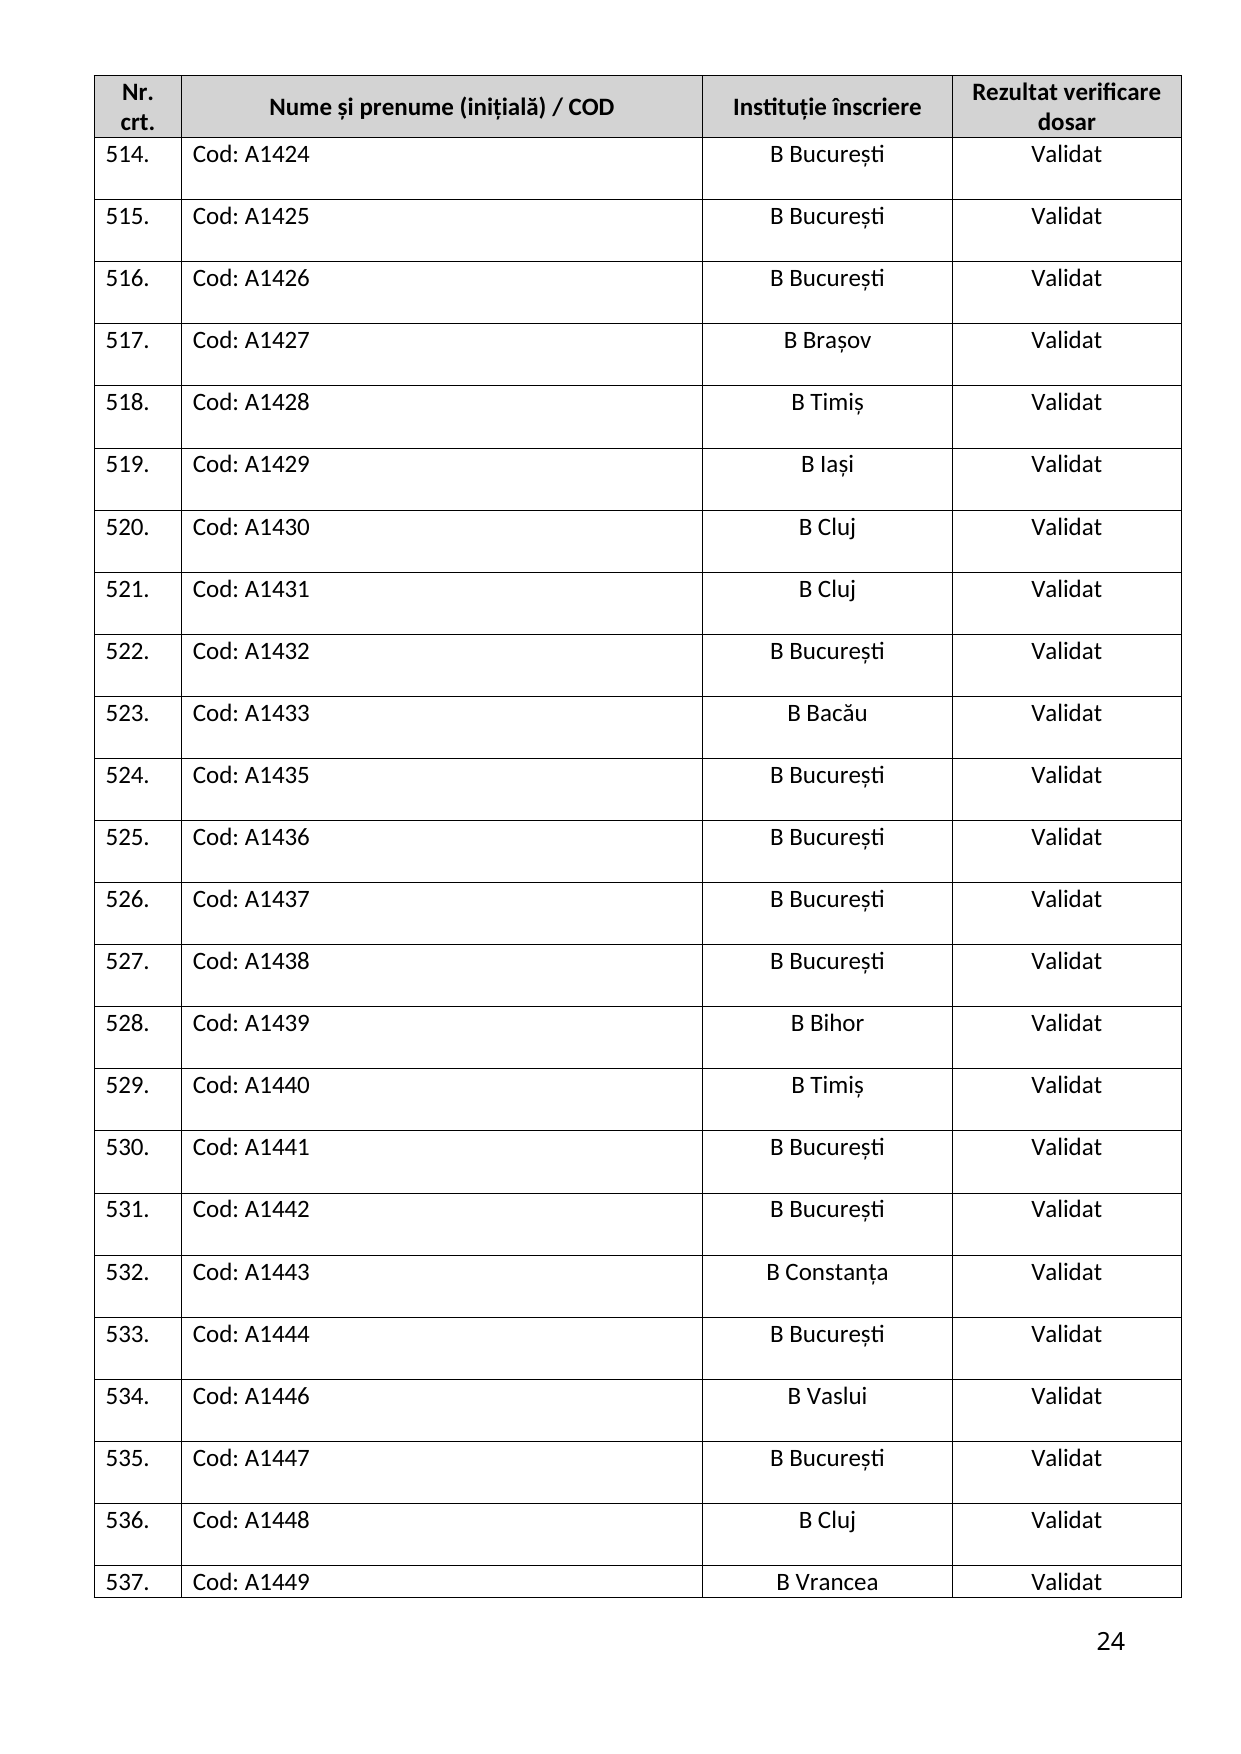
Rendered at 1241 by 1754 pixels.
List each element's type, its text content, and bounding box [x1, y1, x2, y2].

table_cell Validat [953, 324, 1181, 385]
table_cell Cod: A1424 [182, 138, 702, 199]
table_cell Cod: A1444 [182, 1318, 702, 1379]
table_cell B Cluj [703, 573, 952, 634]
table_cell Validat [953, 1566, 1181, 1597]
table_cell Validat [953, 759, 1181, 820]
table_cell [95, 1007, 181, 1068]
table_cell Cod: A1448 [182, 1504, 702, 1565]
table_cell Cod: A1428 [182, 386, 702, 447]
table_cell [95, 1194, 181, 1254]
table_cell Validat [953, 200, 1181, 261]
table_cell B București [703, 635, 952, 696]
table_cell [95, 200, 181, 261]
table_cell Validat [953, 1007, 1181, 1068]
table_header Nume și prenume (inițială) / COD [182, 76, 702, 137]
table_cell [95, 262, 181, 323]
table_cell Validat [953, 1504, 1181, 1565]
table_cell Validat [953, 1194, 1181, 1254]
table_cell Cod: A1442 [182, 1194, 702, 1254]
table_cell Cod: A1446 [182, 1380, 702, 1441]
table_cell Cod: A1443 [182, 1256, 702, 1317]
table_cell Validat [953, 573, 1181, 634]
table_cell B București [703, 883, 952, 944]
table_cell Validat [953, 1442, 1181, 1503]
table_cell B București [703, 945, 952, 1006]
table_cell Validat [953, 386, 1181, 447]
table_cell [95, 324, 181, 385]
table_cell B București [703, 262, 952, 323]
table_cell Cod: A1440 [182, 1069, 702, 1130]
table_cell B Cluj [703, 511, 952, 572]
table_cell Cod: A1436 [182, 821, 702, 882]
table_cell Validat [953, 821, 1181, 882]
table_cell Cod: A1425 [182, 200, 702, 261]
table_cell Cod: A1432 [182, 635, 702, 696]
table_cell B București [703, 200, 952, 261]
table_cell B București [703, 138, 952, 199]
table_cell [95, 1442, 181, 1503]
table_cell [95, 945, 181, 1006]
table_cell [95, 138, 181, 199]
table_cell [95, 821, 181, 882]
table_cell [95, 1256, 181, 1317]
table_cell B Bacău [703, 697, 952, 758]
table_cell B București [703, 1318, 952, 1379]
table_cell B București [703, 1194, 952, 1254]
table_cell Cod: A1435 [182, 759, 702, 820]
table_cell [95, 386, 181, 447]
table_cell Validat [953, 1256, 1181, 1317]
table_cell Validat [953, 635, 1181, 696]
table_cell [95, 883, 181, 944]
table_cell B Timiș [703, 386, 952, 447]
table_cell [95, 697, 181, 758]
table_cell B Cluj [703, 1504, 952, 1565]
table_cell [95, 1069, 181, 1130]
table_cell B Vrancea [703, 1566, 952, 1597]
table_cell Validat [953, 262, 1181, 323]
table_header Instituție înscriere [703, 76, 952, 137]
table_cell [95, 573, 181, 634]
table_cell Cod: A1449 [182, 1566, 702, 1597]
table_cell Cod: A1426 [182, 262, 702, 323]
table_cell Validat [953, 1380, 1181, 1441]
table_cell Cod: A1437 [182, 883, 702, 944]
table_cell [95, 1504, 181, 1565]
table_cell [95, 635, 181, 696]
table_cell Cod: A1430 [182, 511, 702, 572]
table_cell Cod: A1447 [182, 1442, 702, 1503]
table_cell [95, 759, 181, 820]
table_cell [95, 1380, 181, 1441]
table_cell B Brașov [703, 324, 952, 385]
table_cell Validat [953, 945, 1181, 1006]
table_cell Cod: A1433 [182, 697, 702, 758]
table_cell B Constanța [703, 1256, 952, 1317]
table_cell Validat [953, 883, 1181, 944]
table_cell [95, 511, 181, 572]
table_cell [95, 449, 181, 509]
table_cell Cod: A1431 [182, 573, 702, 634]
table_cell B Iași [703, 449, 952, 509]
table_cell Cod: A1429 [182, 449, 702, 509]
table_cell B București [703, 821, 952, 882]
table_cell Validat [953, 511, 1181, 572]
table_cell Validat [953, 138, 1181, 199]
table_header Rezultat verificare dosar [953, 76, 1181, 137]
table_cell [95, 1566, 181, 1597]
table_cell B București [703, 1131, 952, 1192]
table_cell B București [703, 759, 952, 820]
table_cell Validat [953, 449, 1181, 509]
table_cell B Bihor [703, 1007, 952, 1068]
table_cell Cod: A1427 [182, 324, 702, 385]
table_cell [95, 1318, 181, 1379]
table_cell Validat [953, 1318, 1181, 1379]
table_cell Validat [953, 1069, 1181, 1130]
table_cell Cod: A1439 [182, 1007, 702, 1068]
table_cell B București [703, 1442, 952, 1503]
table_cell B Timiș [703, 1069, 952, 1130]
table_cell B Vaslui [703, 1380, 952, 1441]
table_cell Cod: A1438 [182, 945, 702, 1006]
table_cell Validat [953, 697, 1181, 758]
table_cell [95, 1131, 181, 1192]
table_cell Cod: A1441 [182, 1131, 702, 1192]
table_cell Validat [953, 1131, 1181, 1192]
table_header Nr. crt. [95, 76, 181, 137]
